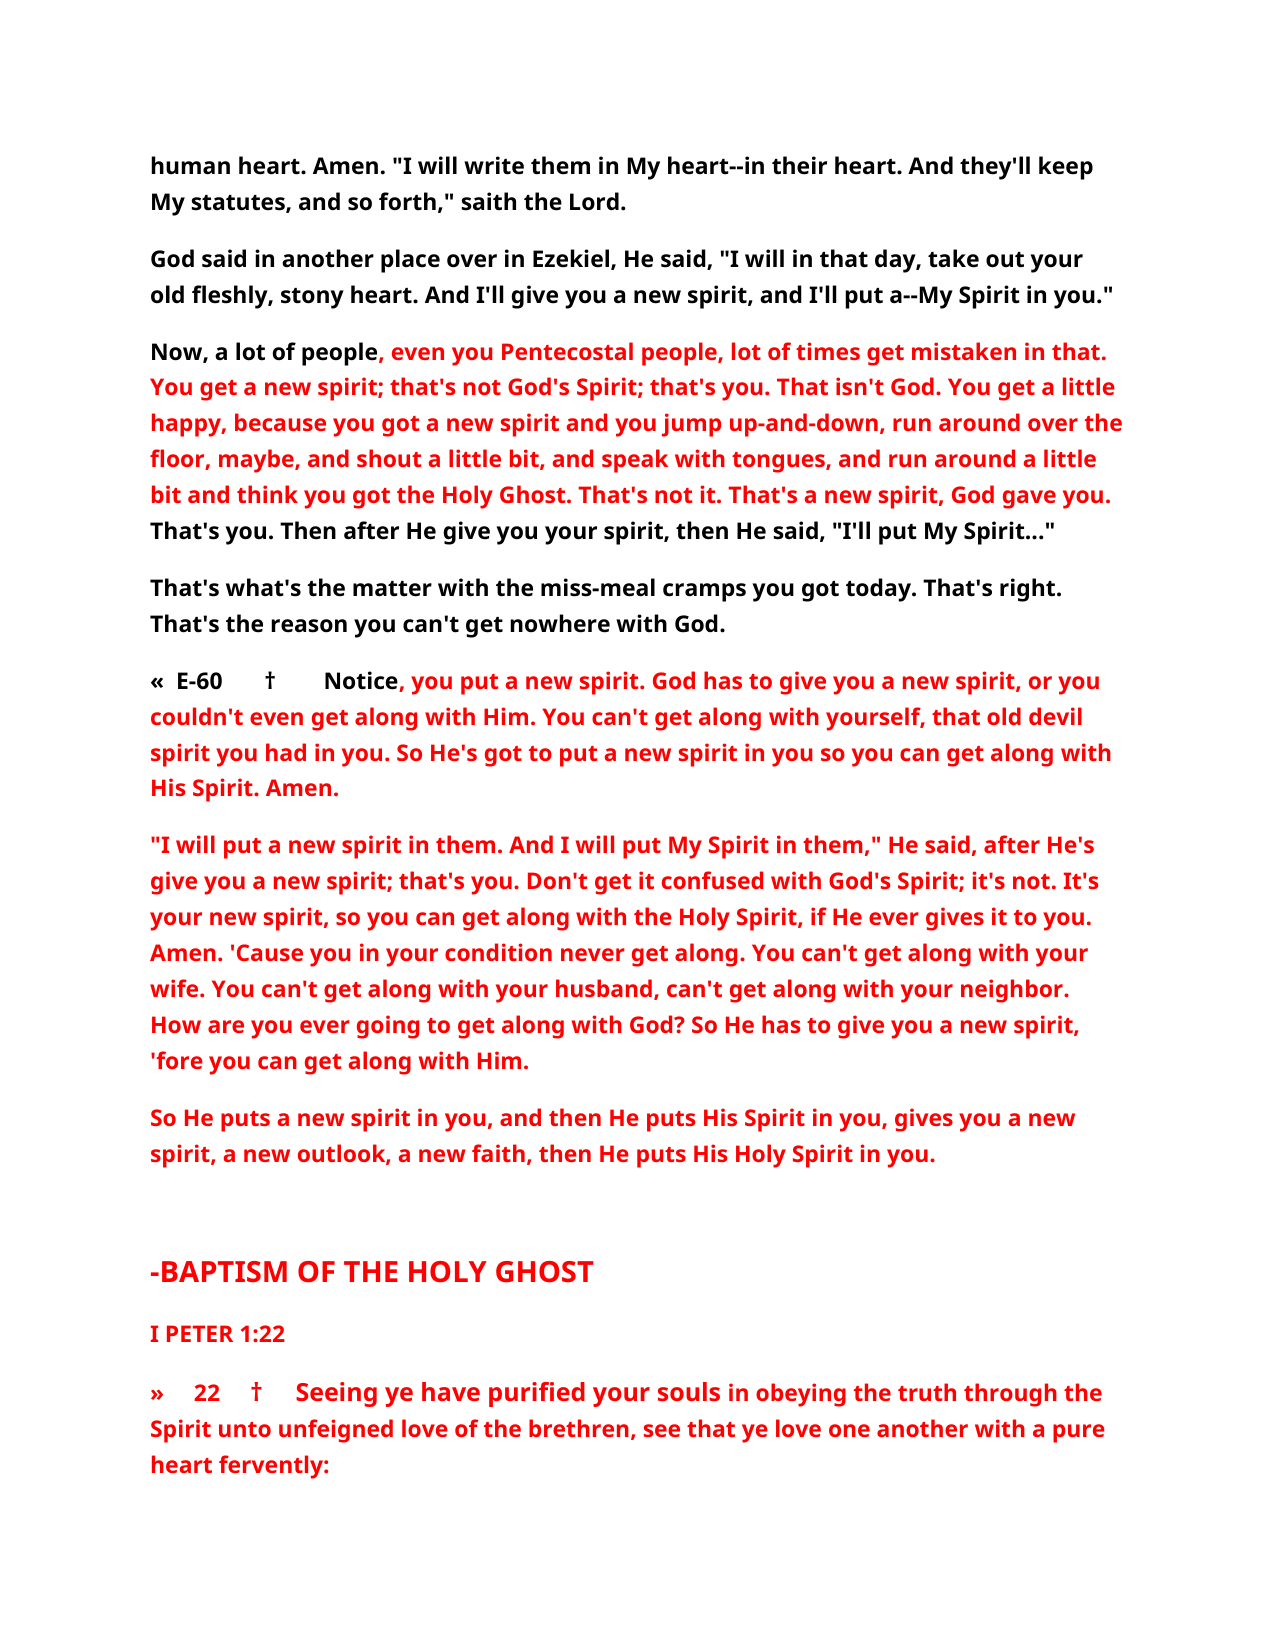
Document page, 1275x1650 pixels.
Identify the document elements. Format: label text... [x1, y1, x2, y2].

text » 22 † Seeing ye have purified your souls in obeying the truth through the Spirit unto unfeigned love of the brethren, see that ye love one another with a pure heart fervently: [150, 1374, 1125, 1480]
text Now, a lot of people, even you Pentecostal people, lot of times get mistaken in that. You get a new spirit; that's not God's Spirit; that's you. That isn't God. You get a little happy, because you got a new spirit and you jump up-and-down, run around over the floor, maybe, and shout a little bit, and speak with tongues, and run around a little bit and think you got the Holy Ghost. That's not it. That's a new spirit, God gave you. That's you. Then after He give you your spirit, then He said, "I'll put My Spirit..." [150, 335, 1125, 546]
text I PETER 1:22 [150, 1317, 1125, 1349]
text That's what's the matter with the miss-meal cramps you got today. That's right. That's the reason you can't get nowhere with God. [150, 572, 1125, 639]
text « E-60 † Notice, you put a new spirit. God has to give you a new spirit, or you couldn't even get along with Him. You can't get along with yourself, that old devil spirit you had in you. So He's got to put a new spirit in you so you can get along with His Spirit. Amen. [150, 664, 1125, 804]
text So He puts a new spirit in you, and then He puts His Spirit in you, gives you a new spirit, a new outlook, a new faith, then He puts His Holy Spirit in you. [150, 1102, 1125, 1169]
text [150, 150, 1125, 217]
text God said in another place over in Ezekiel, He said, "I will in that day, take out your old fleshly, stony heart. And I'll give you a new spirit, and I'll put a--My Spirit in you." [150, 243, 1125, 310]
text -BAPTISM OF THE HOLY GHOST [150, 1251, 1125, 1291]
text "I will put a new spirit in them. And I will put My Spirit in them," He said, after He's give you a new spirit; that's you. Don't get it confused with God's Spirit; it's not. It's your new spirit, so you can get along with the Holy Spirit, if He ever gives it to you. Amen. 'Cause you in your condition never get along. You can't get along with your wife. You can't get along with your husband, can't get along with your neighbor. How are you ever going to get along with God? So He has to give you a new spirit, 'fore you can get along with Him. [150, 829, 1125, 1076]
